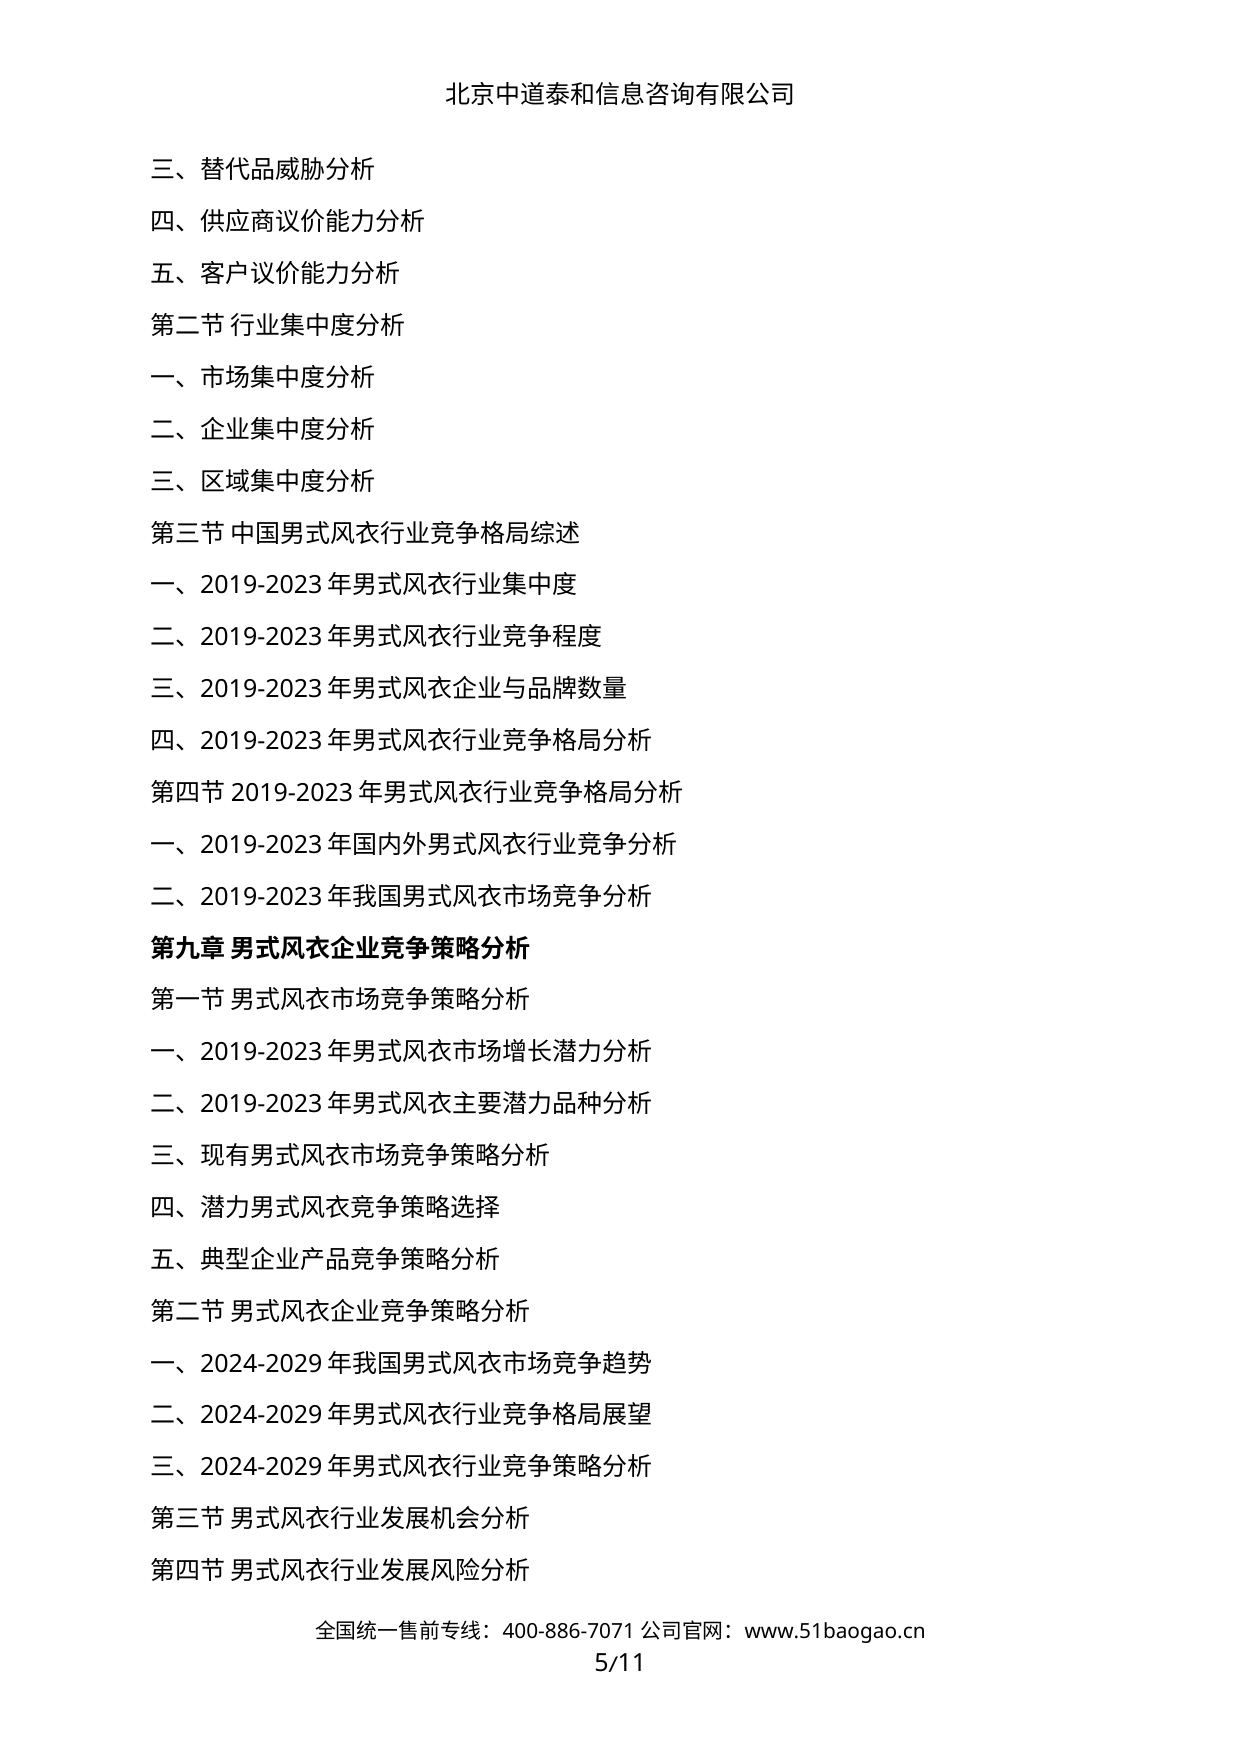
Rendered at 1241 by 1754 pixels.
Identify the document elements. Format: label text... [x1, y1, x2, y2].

text 二、2019-2023年男式风衣主要潜力品种分析 [150, 1084, 1090, 1120]
text 二、2019-2023年我国男式风衣市场竞争分析 [150, 876, 1090, 912]
text 二、2019-2023年男式风衣行业竞争程度 [150, 617, 1090, 653]
text 一、2024-2029年我国男式风衣市场竞争趋势 [150, 1343, 1090, 1379]
text 第一节 男式风衣市场竞争策略分析 [150, 980, 1090, 1016]
text 三、2024-2029年男式风衣行业竞争策略分析 [150, 1447, 1090, 1483]
text 第二节 行业集中度分析 [150, 306, 1090, 342]
text 四、2019-2023年男式风衣行业竞争格局分析 [150, 721, 1090, 757]
text 一、2019-2023年男式风衣市场增长潜力分析 [150, 1032, 1090, 1068]
text 三、现有男式风衣市场竞争策略分析 [150, 1136, 1090, 1172]
text 五、典型企业产品竞争策略分析 [150, 1239, 1090, 1276]
text 二、企业集中度分析 [150, 409, 1090, 446]
text 四、供应商议价能力分析 [150, 202, 1090, 238]
text 第三节 男式风衣行业发展机会分析 [150, 1499, 1090, 1535]
text 第四节 2019-2023年男式风衣行业竞争格局分析 [150, 772, 1090, 809]
text 第九章 男式风衣企业竞争策略分析 [150, 928, 1090, 964]
text 第二节 男式风衣企业竞争策略分析 [150, 1291, 1090, 1327]
text 三、区域集中度分析 [150, 461, 1090, 497]
text 五、客户议价能力分析 [150, 254, 1090, 290]
text 一、2019-2023年男式风衣行业集中度 [150, 565, 1090, 601]
text 第三节 中国男式风衣行业竞争格局综述 [150, 513, 1090, 549]
text 三、替代品威胁分析 [150, 150, 1090, 186]
text 第四节 男式风衣行业发展风险分析 [150, 1551, 1090, 1587]
text 三、2019-2023年男式风衣企业与品牌数量 [150, 669, 1090, 705]
text 二、2024-2029年男式风衣行业竞争格局展望 [150, 1395, 1090, 1431]
text 一、2019-2023年国内外男式风衣行业竞争分析 [150, 824, 1090, 861]
text 一、市场集中度分析 [150, 357, 1090, 394]
text 四、潜力男式风衣竞争策略选择 [150, 1187, 1090, 1224]
